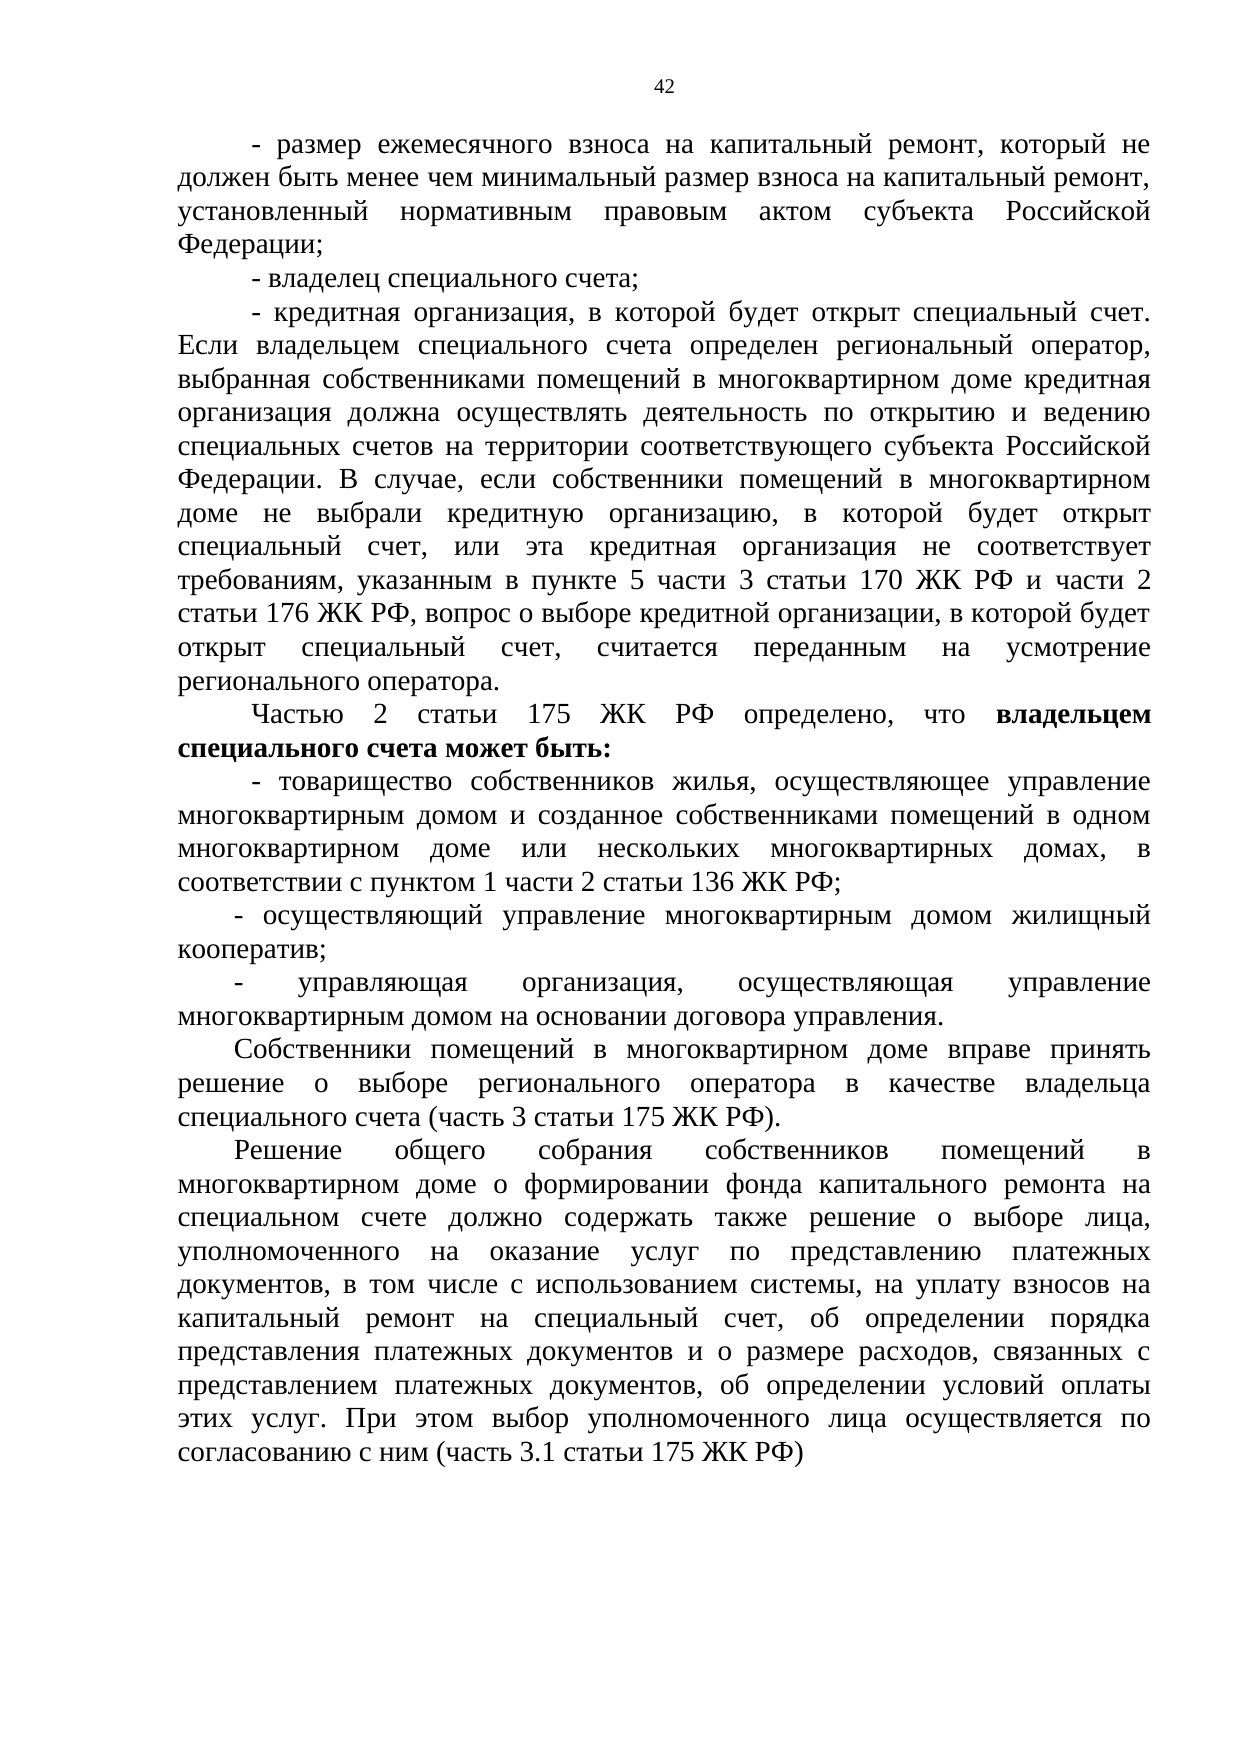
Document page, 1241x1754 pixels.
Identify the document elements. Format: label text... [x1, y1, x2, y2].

text - владелец специального счета; [177, 260, 1152, 294]
text Частью 2 статьи 175 ЖК РФ определено, что владельцем специального счета может быть: [177, 696, 1152, 763]
text - кредитная организация, в которой будет открыт специальный счет. Если владельцем специального счета определен региональный оператор, выбранная собственниками помещений в многоквартирном доме кредитная организация должна осуществлять деятельность по открытию и ведению специальных счетов на территории соответствующего субъекта Российской Федерации. В случае, если собственники помещений в многоквартирном доме не выбрали кредитную организацию, в которой будет открыт специальный счет, или эта кредитная организация не соответствует требованиям, указанным в пункте 5 части 3 статьи 170 ЖК РФ и части 2 статьи 176 ЖК РФ, вопрос о выборе кредитной организации, в которой будет открыт специальный счет, считается переданным на усмотрение регионального оператора. [177, 294, 1152, 696]
text Собственники помещений в многоквартирном доме вправе принять решение о выборе регионального оператора в качестве владельца специального счета (часть 3 статьи 175 ЖК РФ). [177, 1032, 1152, 1132]
text - товарищество собственников жилья, осуществляющее управление многоквартирным домом и созданное собственниками помещений в одном многоквартирном доме или нескольких многоквартирных домах, в соответствии с пунктом 1 части 2 статьи 136 ЖК РФ; [177, 763, 1152, 897]
text - размер ежемесячного взноса на капитальный ремонт, который не должен быть менее чем минимальный размер взноса на капитальный ремонт, установленный нормативным правовым актом субъекта Российской Федерации; [177, 126, 1152, 260]
text - управляющая организация, осуществляющая управление многоквартирным домом на основании договора управления. [177, 964, 1152, 1032]
text - осуществляющий управление многоквартирным домом жилищный кооператив; [177, 897, 1152, 964]
text Решение общего собрания собственников помещений в многоквартирном доме о формировании фонда капитального ремонта на специальном счете должно содержать также решение о выборе лица, уполномоченного на оказание услуг по представлению платежных документов, в том числе с использованием системы, на уплату взносов на капитальный ремонт на специальный счет, об определении порядка представления платежных документов и о размере расходов, связанных с представлением платежных документов, об определении условий оплаты этих услуг. При этом выбор уполномоченного лица осуществляется по согласованию с ним (часть 3.1 статьи 175 ЖК РФ) [177, 1132, 1152, 1468]
